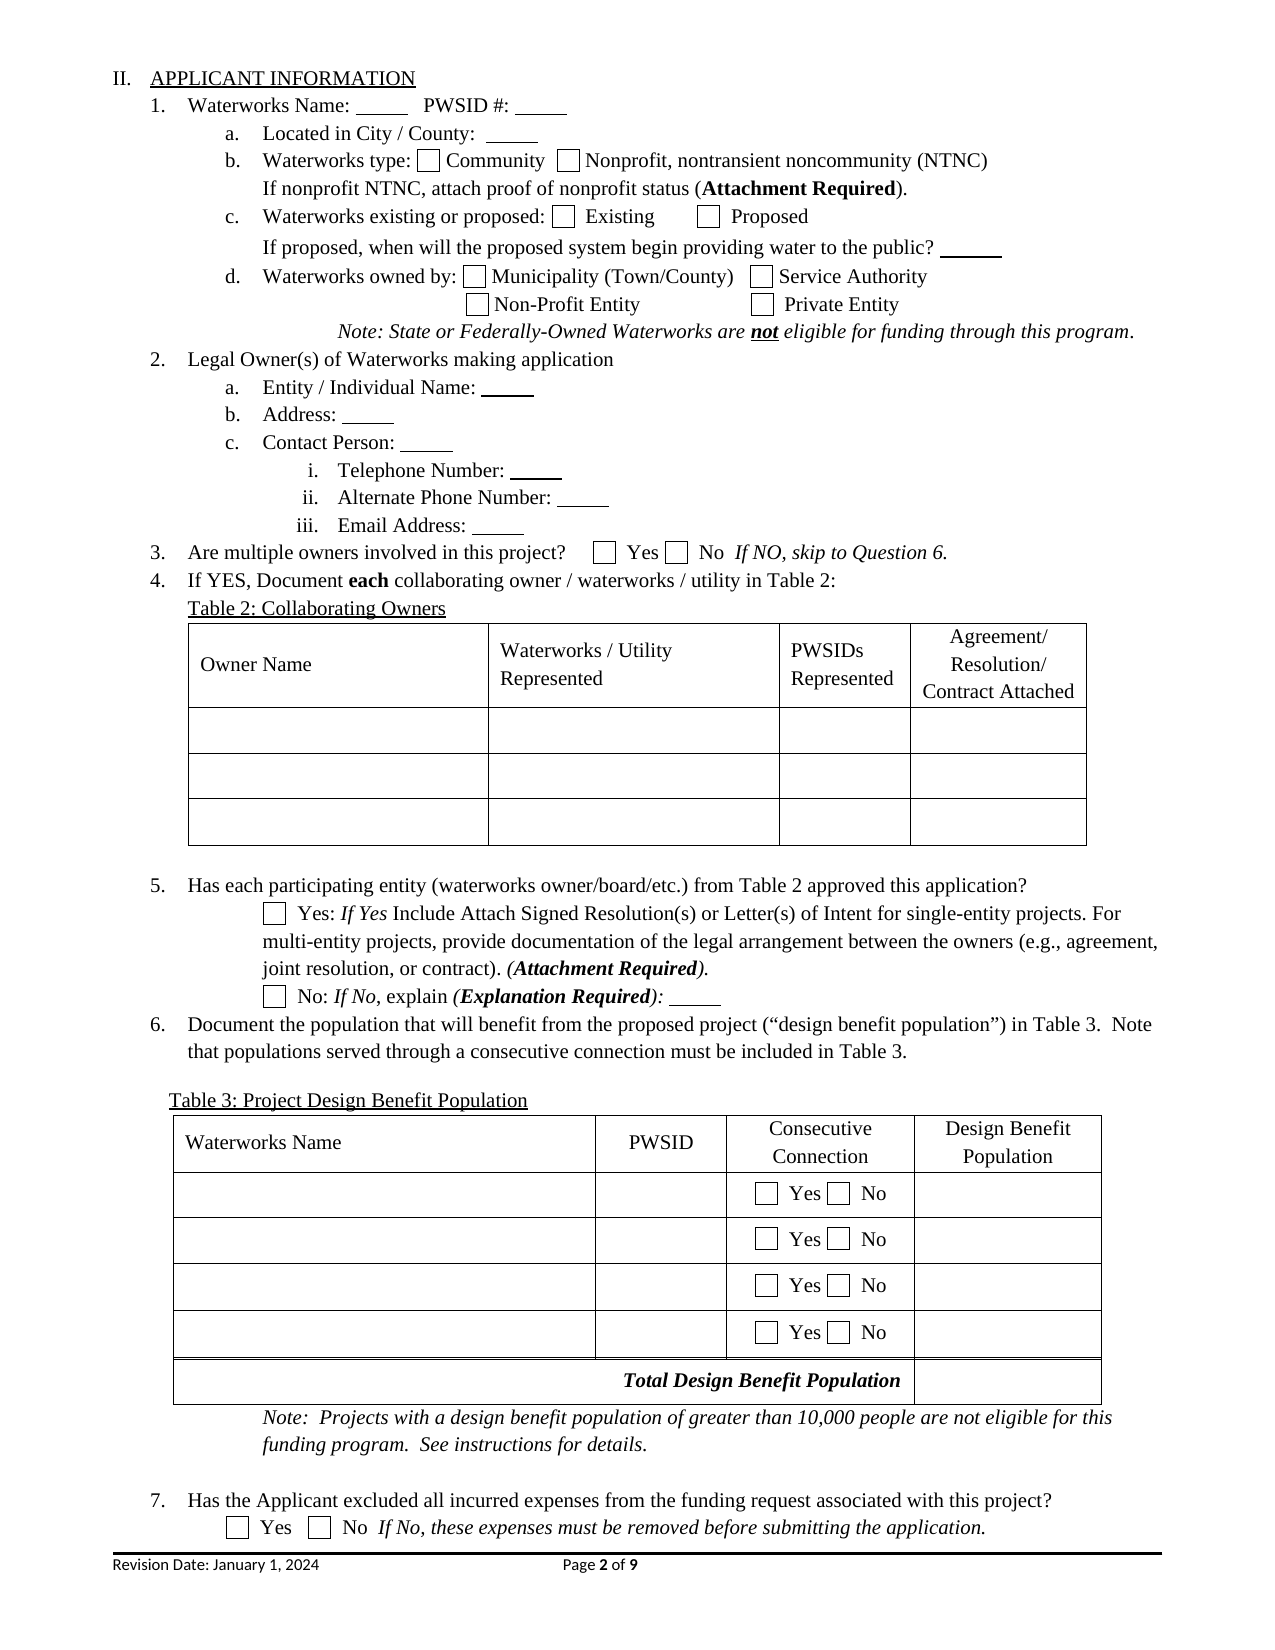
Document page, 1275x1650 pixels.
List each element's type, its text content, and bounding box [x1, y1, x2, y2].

table_cell [915, 1218, 1101, 1263]
list Waterworks Name: PWSID #: [150, 93, 1162, 117]
list Yes No If No, these expenses must be removed before submitting the application. [187, 1515, 1162, 1539]
table_header PWSID [596, 1116, 726, 1172]
list Address: [225, 402, 1162, 426]
table_cell [189, 754, 488, 798]
list Note: State or Federally-Owned Waterworks are not eligible for funding through this program. [225, 319, 1162, 343]
list Document the population that will benefit from the proposed project (“design benefit population”) in Table 3. Note that populations served through a consecutive connection must be included in Table 3. [150, 1011, 1162, 1063]
table_cell [596, 1218, 726, 1263]
table_cell [780, 799, 910, 845]
text Yes: If Yes Include Attach Signed Resolution(s) or Letter(s) of Intent for single-entity projects. For multi-entity projects, provide documentation of the legal arrangement between the owners (e.g., agreement, joint resolution, or contract). (Attachment Required). [262, 901, 1162, 980]
table_cell Yes No [727, 1311, 914, 1357]
table_cell [596, 1173, 726, 1217]
table_cell [911, 799, 1086, 845]
table_cell [489, 754, 779, 798]
table_header Design Benefit Population [915, 1116, 1101, 1172]
table_header Agreement/ Resolution/ Contract Attached [911, 624, 1086, 707]
table_header Consecutive Connection [727, 1116, 914, 1172]
list Entity / Individual Name: [225, 375, 1162, 399]
table_cell [189, 799, 488, 845]
table_header Waterworks Name [174, 1116, 595, 1172]
table_cell [915, 1360, 1101, 1404]
list Legal Owner(s) of Waterworks making application [150, 347, 1162, 371]
table_header Owner Name [189, 624, 488, 707]
list Telephone Number: [319, 457, 1162, 482]
list APPLICANT INFORMATION [112, 66, 1162, 90]
table_cell [174, 1173, 595, 1217]
table_cell Yes No [727, 1173, 914, 1217]
list No: If No, explain (Explanation Required): [262, 984, 1162, 1008]
table_cell [915, 1173, 1101, 1217]
table_header PWSIDs Represented [780, 624, 910, 707]
table_cell Yes No [727, 1264, 914, 1310]
table_cell [174, 1264, 595, 1310]
table_cell Total Design Benefit Population [174, 1360, 914, 1404]
table_cell [596, 1264, 726, 1310]
list Are multiple owners involved in this project? Yes No If NO, skip to Question 6. [150, 540, 1162, 564]
table_cell [780, 754, 910, 798]
table_cell [596, 1311, 726, 1357]
table_cell [911, 754, 1086, 798]
list Waterworks type: Community Nonprofit, nontransient noncommunity (NTNC) [225, 148, 1162, 172]
list Contact Person: [225, 430, 1162, 454]
text If proposed, when will the proposed system begin providing water to the public? [262, 231, 1162, 260]
table_cell [911, 708, 1086, 753]
table_cell [189, 708, 488, 753]
text If nonprofit NTNC, attach proof of nonprofit status (Attachment Required). [262, 176, 1162, 200]
table_cell [915, 1264, 1101, 1310]
table_cell Yes No [727, 1218, 914, 1263]
text Non-Profit Entity Private Entity [337, 292, 1162, 316]
list If YES, Document each collaborating owner / waterworks / utility in Table 2: [150, 568, 1162, 592]
list Waterworks owned by: Municipality (Town/County) Service Authority [225, 264, 1162, 288]
list Table 2: Collaborating Owners [187, 596, 1162, 619]
text Note: Projects with a design benefit population of greater than 10,000 people are not eligible for this funding program. See instructions for details. [262, 1405, 1162, 1456]
table_cell [915, 1311, 1101, 1357]
table_cell [174, 1218, 595, 1263]
table_cell [489, 799, 779, 845]
table_cell [489, 708, 779, 753]
list Located in City / County: [225, 121, 1162, 145]
list Waterworks existing or proposed: Existing Proposed [225, 204, 1162, 228]
list Has the Applicant excluded all incurred expenses from the funding request associated with this project? [150, 1487, 1162, 1512]
list Email Address: [319, 513, 1162, 537]
text Table 3: Project Design Benefit Population [169, 1087, 1162, 1112]
table_header Waterworks / Utility Represented [489, 624, 779, 707]
table_cell [780, 708, 910, 753]
list Has each participating entity (waterworks owner/board/etc.) from Table 2 approved this application? [150, 873, 1162, 897]
table_cell [174, 1311, 595, 1357]
list Alternate Phone Number: [319, 485, 1162, 509]
